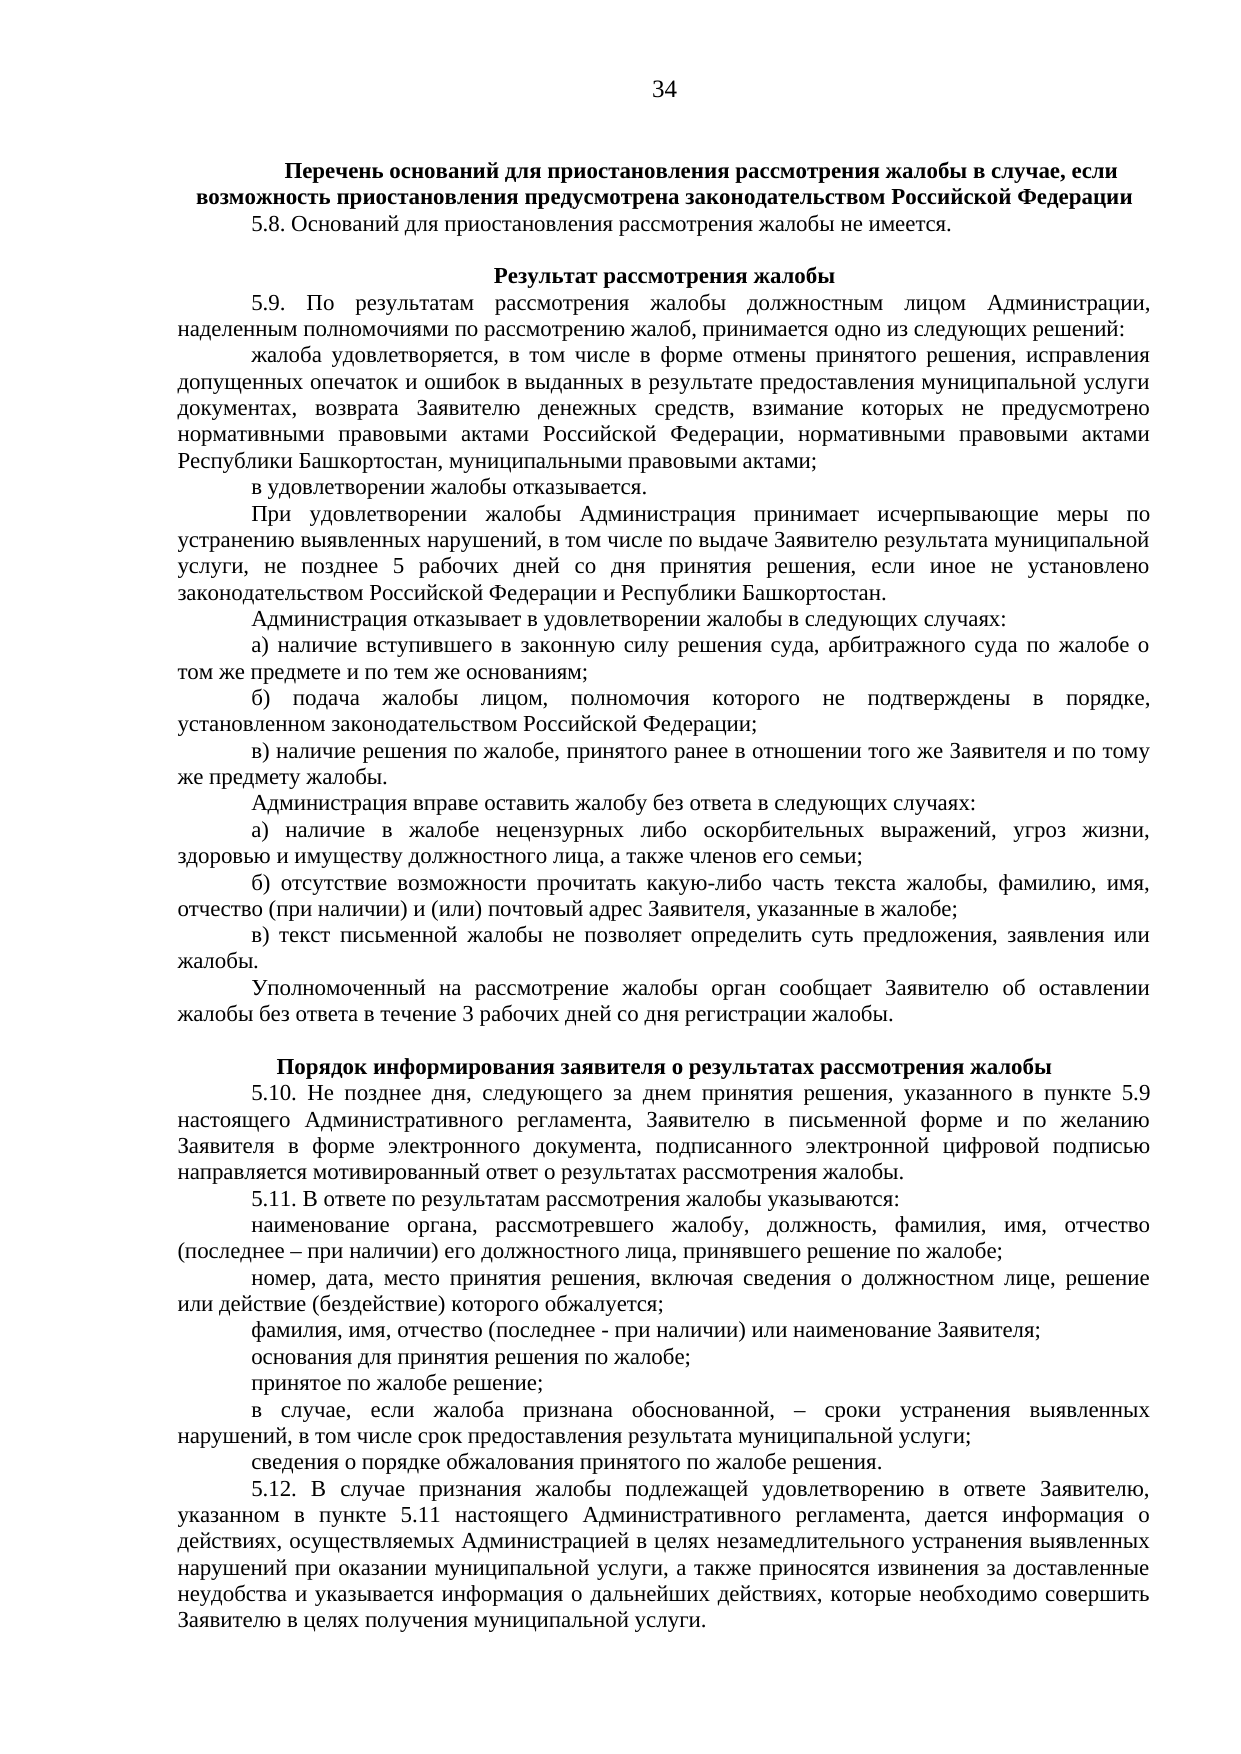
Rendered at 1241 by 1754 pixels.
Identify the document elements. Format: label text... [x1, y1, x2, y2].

text в) текст письменной жалобы не позволяет определить суть предложения, заявления или жалобы. [177, 921, 1152, 974]
text жалоба удовлетворяется, в том числе в форме отмены принятого решения, исправления допущенных опечаток и ошибок в выданных в результате предоставления муниципальной услуги документах, возврата Заявителю денежных средств, взимание которых не предусмотрено нормативными правовыми актами Российской Федерации, нормативными правовыми актами Республики Башкортостан, муниципальными правовыми актами; [177, 341, 1152, 473]
text б) отсутствие возможности прочитать какую-либо часть текста жалобы, фамилию, имя, отчество (при наличии) и (или) почтовый адрес Заявителя, указанные в жалобе; [177, 868, 1152, 921]
text а) наличие вступившего в законную силу решения суда, арбитражного суда по жалобе о том же предмете и по тем же основаниям; [177, 631, 1152, 684]
text При удовлетворении жалобы Администрация принимает исчерпывающие меры по устранению выявленных нарушений, в том числе по выдаче Заявителю результата муниципальной услуги, не позднее 5 рабочих дней со дня принятия решения, если иное не установлено законодательством Российской Федерации и Республики Башкортостан. [177, 499, 1152, 605]
text в) наличие решения по жалобе, принятого ранее в отношении того же Заявителя и по тому же предмету жалобы. [177, 737, 1152, 789]
text в удовлетворении жалобы отказывается. [177, 473, 1152, 499]
text принятое по жалобе решение; [177, 1369, 1152, 1396]
text Порядок информирования заявителя о результатах рассмотрения жалобы [177, 1053, 1152, 1079]
text Перечень оснований для приостановления рассмотрения жалобы в случае, если возможность приостановления предусмотрена законодательством Российской Федерации [177, 157, 1152, 210]
text Администрация вправе оставить жалобу без ответа в следующих случаях: [177, 789, 1152, 816]
text в случае, если жалоба признана обоснованной, – сроки устранения выявленных нарушений, в том числе срок предоставления результата муниципальной услуги; [177, 1396, 1152, 1448]
text 5.12. В случае признания жалобы подлежащей удовлетворению в ответе Заявителю, указанном в пункте 5.11 настоящего Административного регламента, дается информация о действиях, осуществляемых Администрацией в целях незамедлительного устранения выявленных нарушений при оказании муниципальной услуги, а также приносятся извинения за доставленные неудобства и указывается информация о дальнейших действиях, которые необходимо совершить Заявителю в целях получения муниципальной услуги. [177, 1475, 1152, 1633]
text Результат рассмотрения жалобы [177, 262, 1152, 289]
text 5.8. Оснований для приостановления рассмотрения жалобы не имеется. [177, 210, 1152, 236]
text сведения о порядке обжалования принятого по жалобе решения. [177, 1448, 1152, 1475]
text 5.10. Не позднее дня, следующего за днем принятия решения, указанного в пункте 5.9 настоящего Административного регламента, Заявителю в письменной форме и по желанию Заявителя в форме электронного документа, подписанного электронной цифровой подписью направляется мотивированный ответ о результатах рассмотрения жалобы. [177, 1079, 1152, 1185]
text а) наличие в жалобе нецензурных либо оскорбительных выражений, угроз жизни, здоровью и имуществу должностного лица, а также членов его семьи; [177, 816, 1152, 868]
text Уполномоченный на рассмотрение жалобы орган сообщает Заявителю об оставлении жалобы без ответа в течение 3 рабочих дней со дня регистрации жалобы. [177, 974, 1152, 1027]
text 5.11. В ответе по результатам рассмотрения жалобы указываются: [177, 1185, 1152, 1211]
text номер, дата, место принятия решения, включая сведения о должностном лице, решение или действие (бездействие) которого обжалуется; [177, 1264, 1152, 1317]
text фамилия, имя, отчество (последнее - при наличии) или наименование Заявителя; [177, 1317, 1152, 1343]
text б) подача жалобы лицом, полномочия которого не подтверждены в порядке, установленном законодательством Российской Федерации; [177, 684, 1152, 737]
text наименование органа, рассмотревшего жалобу, должность, фамилия, имя, отчество (последнее – при наличии) его должностного лица, принявшего решение по жалобе; [177, 1211, 1152, 1264]
text Администрация отказывает в удовлетворении жалобы в следующих случаях: [177, 605, 1152, 631]
text основания для принятия решения по жалобе; [177, 1343, 1152, 1369]
text 5.9. По результатам рассмотрения жалобы должностным лицом Администрации, наделенным полномочиями по рассмотрению жалоб, принимается одно из следующих решений: [177, 289, 1152, 341]
